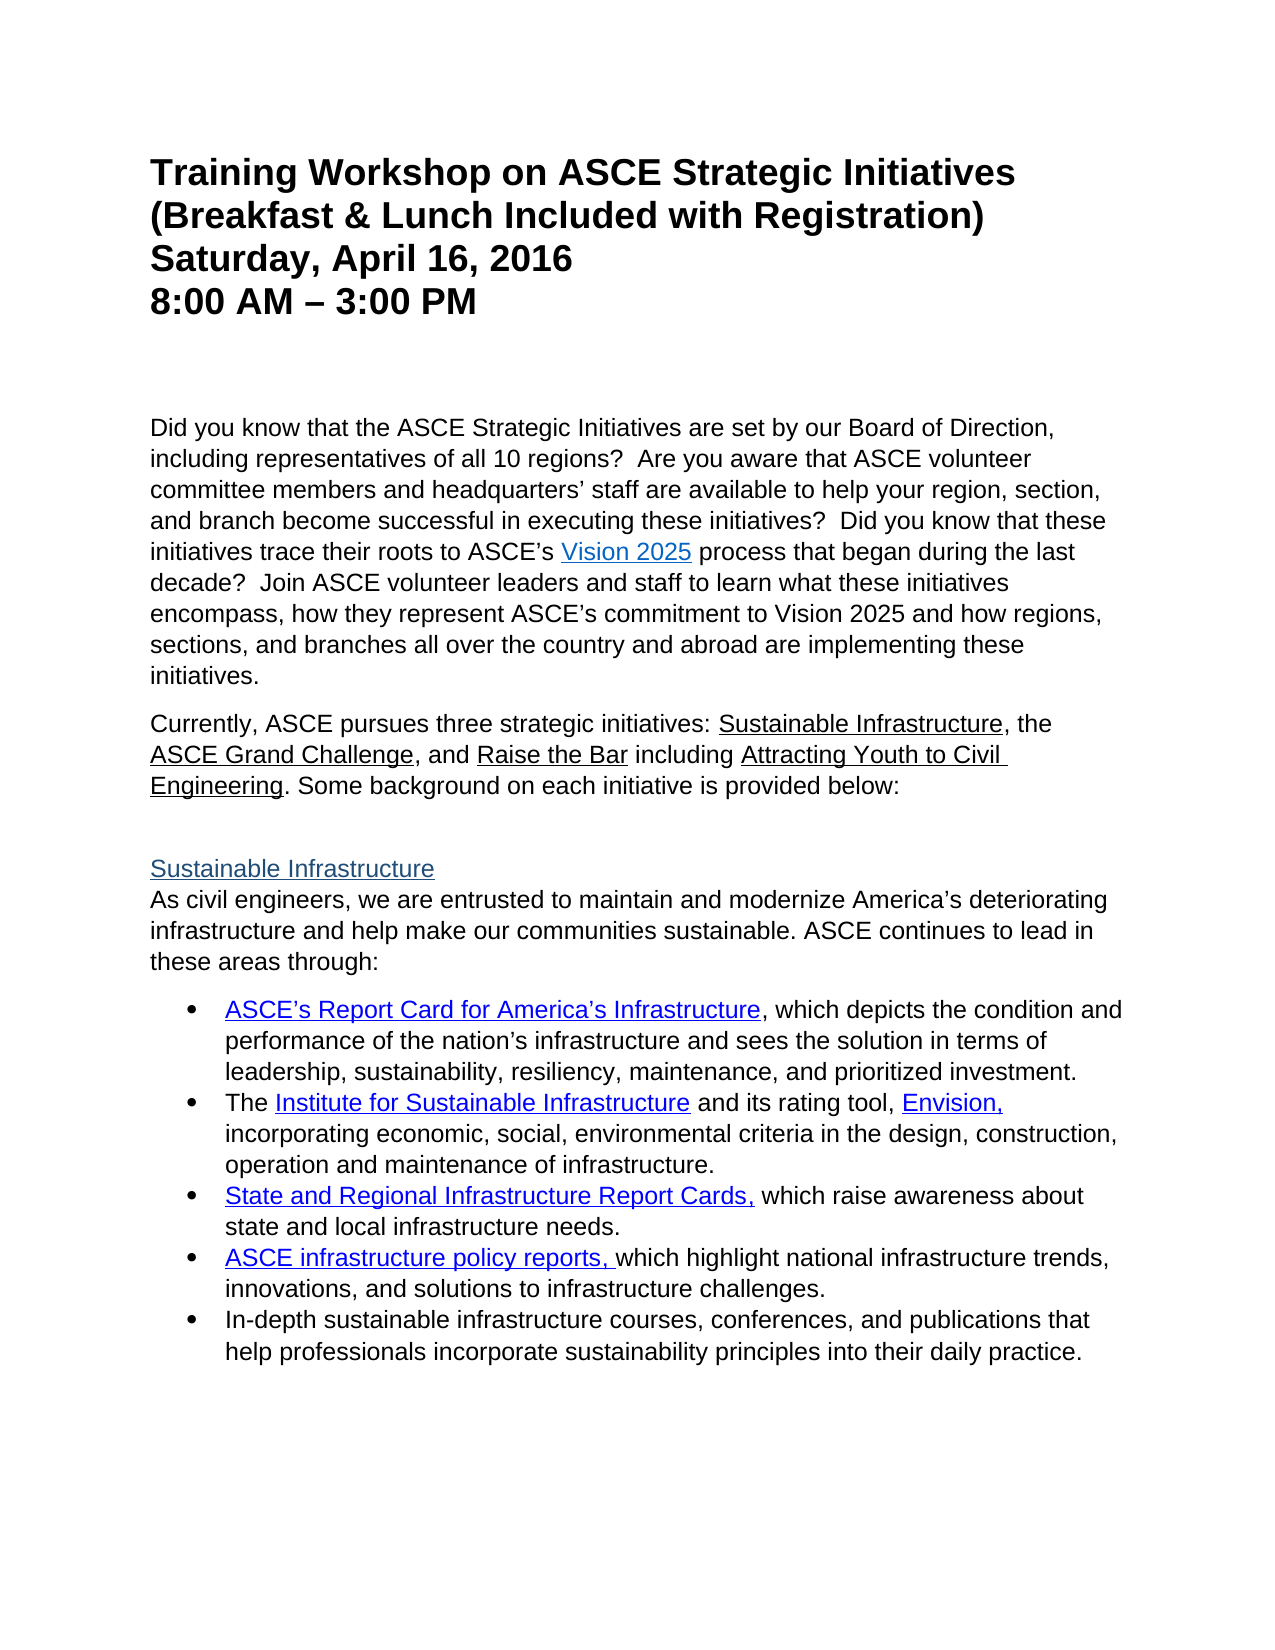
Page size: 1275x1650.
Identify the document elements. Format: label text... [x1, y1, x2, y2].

list State and Regional Infrastructure Report Cards, which raise awareness about state and local infrastructure needs. [187, 1181, 1125, 1241]
list In-depth sustainable infrastructure courses, conferences, and publications that help professionals incorporate sustainability principles into their daily practice. [187, 1305, 1125, 1365]
list ASCE’s Report Card for America’s Infrastructure, which depicts the condition and performance of the nation’s infrastructure and sees the solution in terms of leadership, sustainability, resiliency, maintenance, and prioritized investment. [187, 994, 1125, 1086]
text Did you know that the ASCE Strategic Initiatives are set by our Board of Direction, including representatives of all 10 regions? Are you aware that ASCE volunteer committee members and headquarters’ staff are available to help your region, section, and branch become successful in executing these initiatives? Did you know that these initiatives trace their roots to ASCE’s Vision 2025 process that began during the last decade? Join ASCE volunteer leaders and staff to learn what these initiatives encompass, how they represent ASCE’s commitment to Vision 2025 and how regions, sections, and branches all over the country and abroad are implementing these initiatives. [150, 413, 1125, 690]
text Sustainable Infrastructure [150, 854, 1125, 882]
text As civil engineers, we are entrusted to maintain and modernize America’s deteriorating infrastructure and help make our communities sustainable. ASCE continues to lead in these areas through: [150, 885, 1125, 976]
list ASCE infrastructure policy reports, which highlight national infrastructure trends, innovations, and solutions to infrastructure challenges. [187, 1243, 1125, 1303]
list The Institute for Sustainable Infrastructure and its rating tool, Envision, incorporating economic, social, environmental criteria in the design, construction, operation and maintenance of infrastructure. [187, 1088, 1125, 1179]
text Currently, ASCE pursues three strategic initiatives: Sustainable Infrastructure, the ASCE Grand Challenge, and Raise the Bar including Attracting Youth to Civil Engineering. Some background on each initiative is provided below: [150, 709, 1125, 799]
table_header Training Workshop on ASCE Strategic Initiatives (Breakfast & Lunch Included with Registration) Saturday, April 16, 2016 8:00 AM – 3:00 PM [139, 150, 1263, 322]
